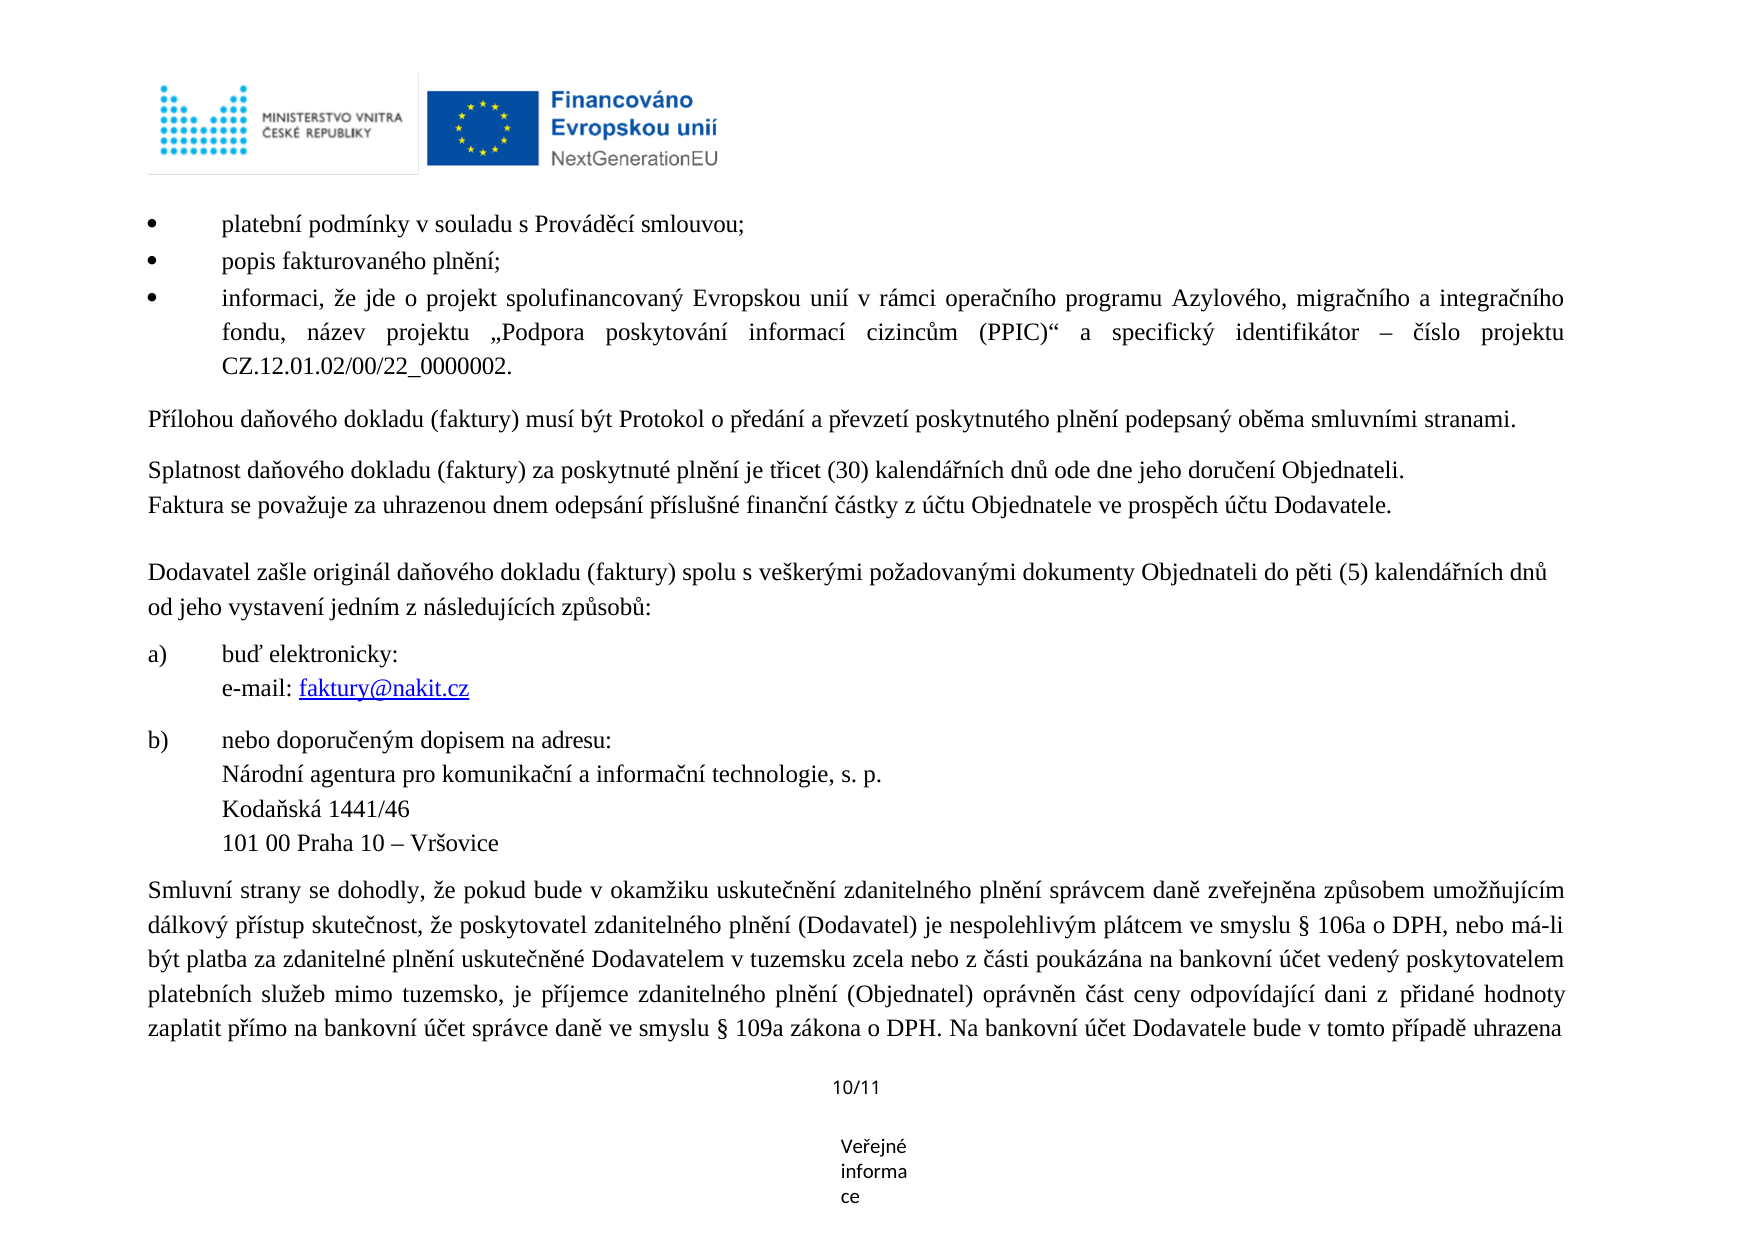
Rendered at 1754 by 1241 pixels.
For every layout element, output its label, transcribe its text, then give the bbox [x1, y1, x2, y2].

list popis fakturovaného plnění; [148, 246, 1577, 275]
list platební podmínky v souladu s Prováděcí smlouvou; [148, 209, 1577, 237]
text e-mail: faktury@nakit.cz [222, 673, 1577, 702]
picture [147, 73, 419, 175]
text Smluvní strany se dohodly, že pokud bude v okamžiku uskutečnění zdanitelného plnění správcem daně zveřejněna způsobem umožňujícím dálkový přístup skutečnost, že poskytovatel zdanitelného plnění (Dodavatel) je nespolehlivým plátcem ve smyslu § 106a o DPH, nebo má-li být platba za zdanitelné plnění uskutečněné Dodavatelem v tuzemsku zcela nebo z části poukázána na bankovní účet vedený poskytovatelem platebních služeb mimo tuzemsko, je příjemce zdanitelného plnění (Objednatel) oprávněn část ceny odpovídající dani z přidané hodnoty zaplatit přímo na bankovní účet správce daně ve smyslu § 109a zákona o DPH. Na bankovní účet Dodavatele bude v tomto případě uhrazena [148, 876, 1566, 1042]
text Národní agentura pro komunikační a informační technologie, s. p. Kodaňská 1441/46 [222, 759, 975, 823]
list nebo doporučeným dopisem na adresu: [148, 725, 1577, 754]
text Přílohou daňového dokladu (faktury) musí být Protokol o předání a převzetí poskytnutého plnění podepsaný oběma smluvními stranami. Splatnost daňového dokladu (faktury) za poskytnuté plnění je třicet (30) kalendářních dnů ode dne jeho doručení Objednateli. [148, 386, 1516, 489]
text Faktura se považuje za uhrazenou dnem odepsání příslušné finanční částky z účtu Objednatele ve prospěch účtu Dodavatele. [148, 490, 1577, 519]
list buď elektronicky: [148, 639, 1577, 668]
picture [425, 88, 718, 168]
list informaci, že jde o projekt spolufinancovaný Evropskou unií v rámci operačního programu Azylového, migračního a integračního fondu, název projektu „Podpora poskytování informací cizincům (PPIC)“ a specifický identifikátor – číslo projektu CZ.12.01.02/00/22_0000002. [148, 283, 1566, 380]
text 101 00 Praha 10 – Vršovice [222, 828, 1577, 857]
text Dodavatel zašle originál daňového dokladu (faktury) spolu s veškerými požadovanými dokumenty Objednateli do pěti (5) kalendářních dnů od jeho vystavení jedním z následujících způsobů: [148, 557, 1570, 621]
